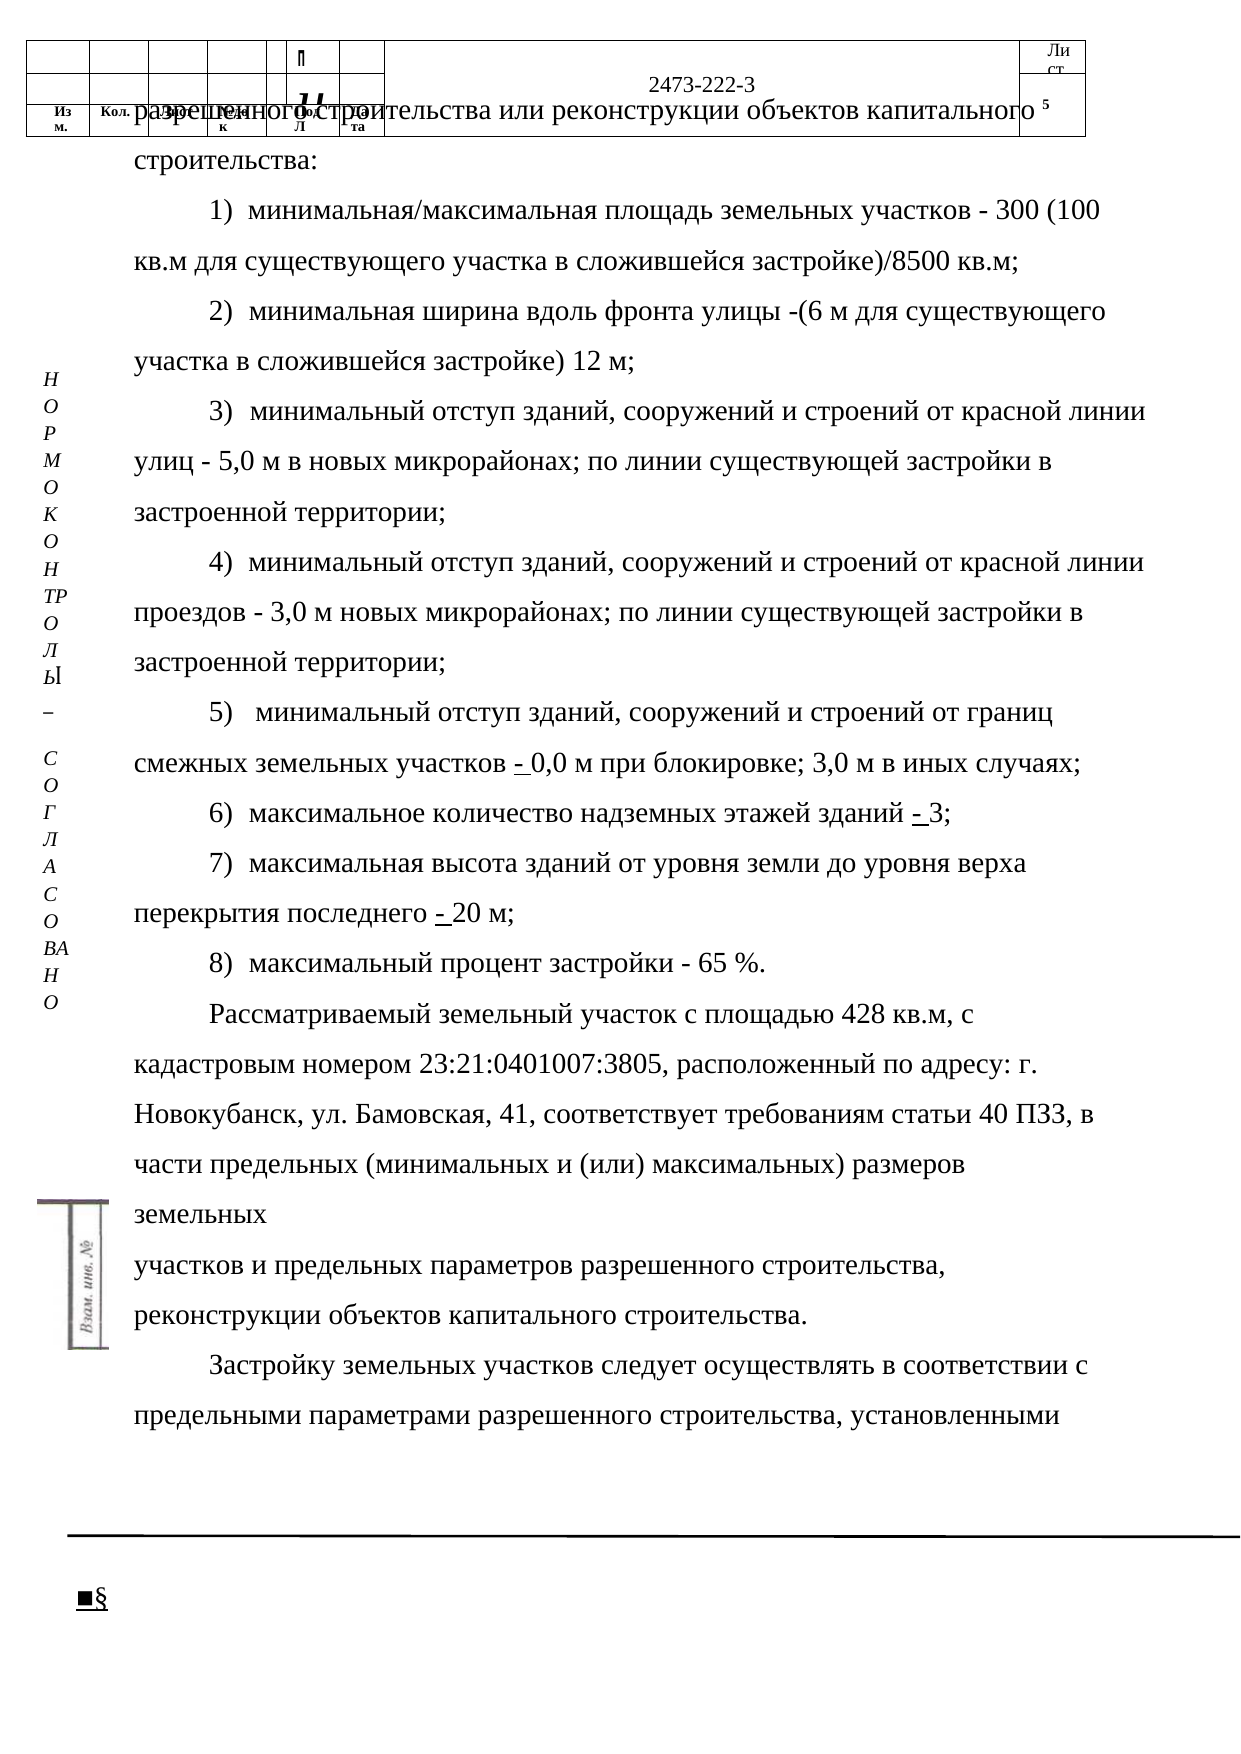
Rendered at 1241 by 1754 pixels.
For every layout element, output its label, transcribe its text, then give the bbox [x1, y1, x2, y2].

table_header п [287, 41, 339, 73]
list минимальный отступ зданий, сооружений и строений от красной линии улиц - 5,0 м в новых микрорайонах; по линии существующей застройки в застроенной территории; [133, 381, 1167, 531]
table_cell [208, 74, 266, 79]
text НОРМОКОНТРОЛЬ I _ СОГЛАСОВАНО [43, 365, 69, 1015]
table_header Лист [1020, 41, 1085, 73]
table_header [149, 41, 207, 73]
list минимальная/максимальная площадь земельных участков - 300 (100 кв.м для существующего участка в сложившейся застройке)/8500 кв.м; [133, 180, 1167, 280]
list минимальный отступ зданий, сооружений и строений от границ смежных земельных участков - 0,0 м при блокировке; 3,0 м в иных случаях; [133, 682, 1167, 782]
table_header [208, 41, 266, 73]
table_cell [90, 74, 148, 104]
table_header [385, 41, 1019, 73]
text Застройку земельных участков следует осуществлять в соответствии с предельными параметрами разрешенного строительства, установленными статьей 40, с учетом положений статьи 38 настоящих Правил. [133, 1334, 1167, 1445]
table_cell [27, 74, 89, 104]
list минимальная ширина вдоль фронта улицы -(6 м для существующего участка в сложившейся застройке) 12 м; [133, 280, 1167, 381]
list максимальное количество надземных этажей зданий - 3; [208, 782, 1137, 832]
text разрешенного строительства или реконструкции объектов капитального строительства: [133, 79, 1167, 180]
list максимальная высота зданий от уровня земли до уровня верха перекрытия последнего - 20 м; [133, 832, 1167, 933]
table_header [27, 41, 89, 73]
text ■§ [76, 1584, 108, 1609]
table_cell [340, 74, 384, 79]
table_cell Кол. [90, 105, 133, 136]
picture [37, 1199, 109, 1350]
list минимальный отступ зданий, сооружений и строений от красной линии проездов - 3,0 м новых микрорайонах; по линии существующей застройки в застроенной территории; [133, 531, 1167, 682]
table_header [90, 41, 148, 73]
list максимальный процент застройки - 65 %. [208, 933, 1137, 983]
text Рассматриваемый земельный участок с площадью 428 кв.м, с [208, 983, 1137, 1033]
table_cell [149, 74, 207, 79]
table_header [340, 41, 384, 73]
table_header , N [267, 41, 286, 73]
table_cell [267, 74, 286, 79]
table_cell Изм. [27, 105, 89, 136]
text кадастровым номером 23:21:0401007:3805, расположенный по адресу: г. Новокубанск, ул. Бамовская, 41, соответствует требованиям статьи 40 ПЗЗ, в части предельных (минимальных и (или) максимальных) размеров земельных участков и предельных параметров разрешенного строительства, реконструкции объектов капитального строительства. [133, 1033, 1104, 1334]
